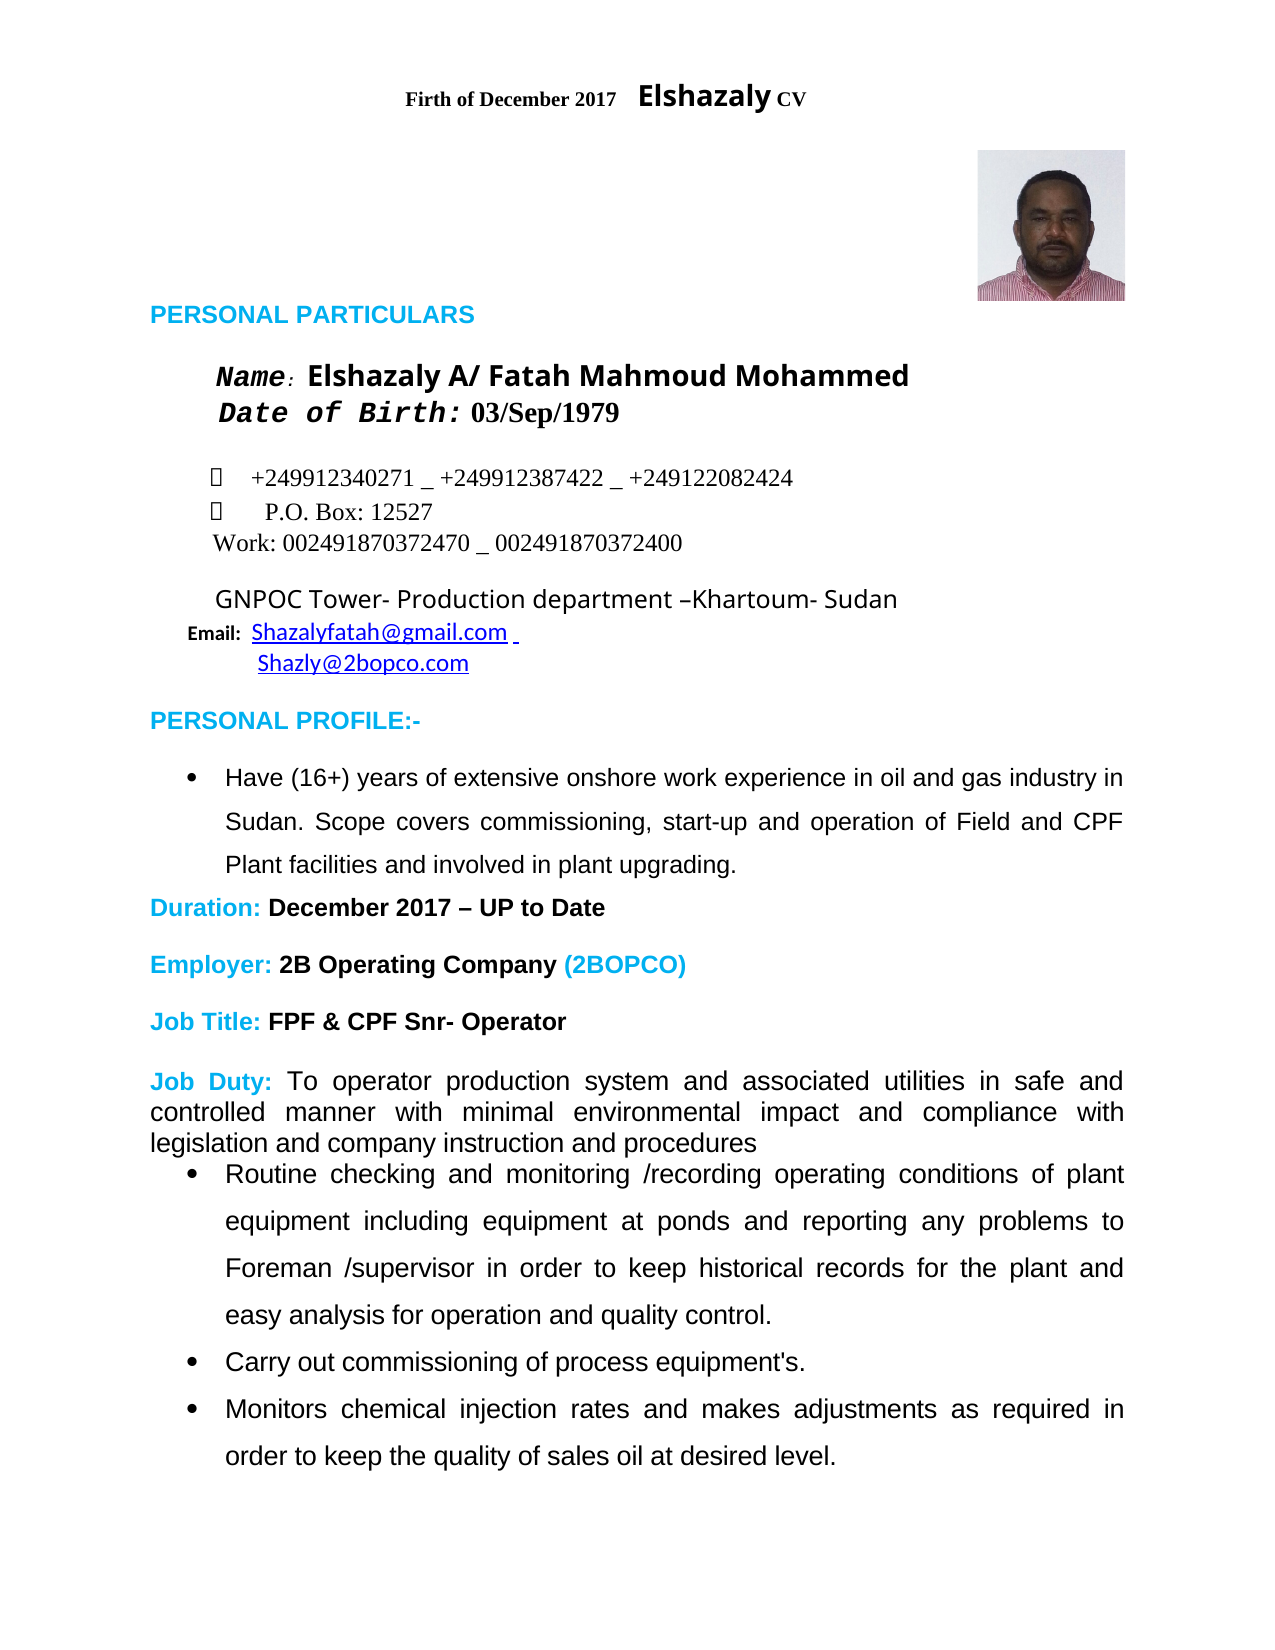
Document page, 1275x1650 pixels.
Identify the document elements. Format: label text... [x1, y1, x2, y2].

text Date of Birth: 03/Sep/1979 [150, 395, 1125, 431]
text PERSONAL PROFILE:- [150, 706, 1125, 735]
text Work: 002491870372470 _ 002491870372400 [150, 528, 1125, 557]
text Job Title: FPF & CPF Snr- Operator [150, 1007, 1125, 1036]
list Routine checking and monitoring /recording operating conditions of plant equipment including equipment at ponds and reporting any problems to Foreman /supervisor in order to keep historical records for the plant and easy analysis for operation and quality control. [187, 1158, 1125, 1330]
list Monitors chemical injection rates and makes adjustments as required in order to keep the quality of sales oil at desired level. [187, 1393, 1125, 1471]
text Name: Elshazaly A/ Fatah Mahmoud Mohammed [150, 355, 1125, 395]
text GNPOC Tower- Production department –Khartoum- Sudan [150, 582, 1125, 616]
text Job Duty: To operator production system and associated utilities in safe and controlled manner with minimal environmental impact and compliance with legislation and company instruction and procedures [150, 1064, 1125, 1158]
text Shazly@2bopco.com [150, 647, 1125, 677]
list Carry out commissioning of process equipment's. [187, 1346, 1125, 1377]
text Duration: December 2017 – UP to Date [150, 893, 1125, 921]
list Have (16+) years of extensive onshore work experience in oil and gas industry in Sudan. Scope covers commissioning, start-up and operation of Field and CPF Plant facilities and involved in plant upgrading. [187, 763, 1125, 878]
text PERSONAL PARTICULARS [150, 300, 1125, 329]
text  +249912340271 _ +249912387422 _ +249122082424 [150, 460, 1125, 494]
text Email: Shazalyfatah@gmail.com [150, 616, 1125, 647]
picture [977, 150, 1125, 301]
text  P.O. Box: 12527 [150, 494, 1125, 528]
text Employer: 2B Operating Company (2BOPCO) [150, 950, 1125, 979]
